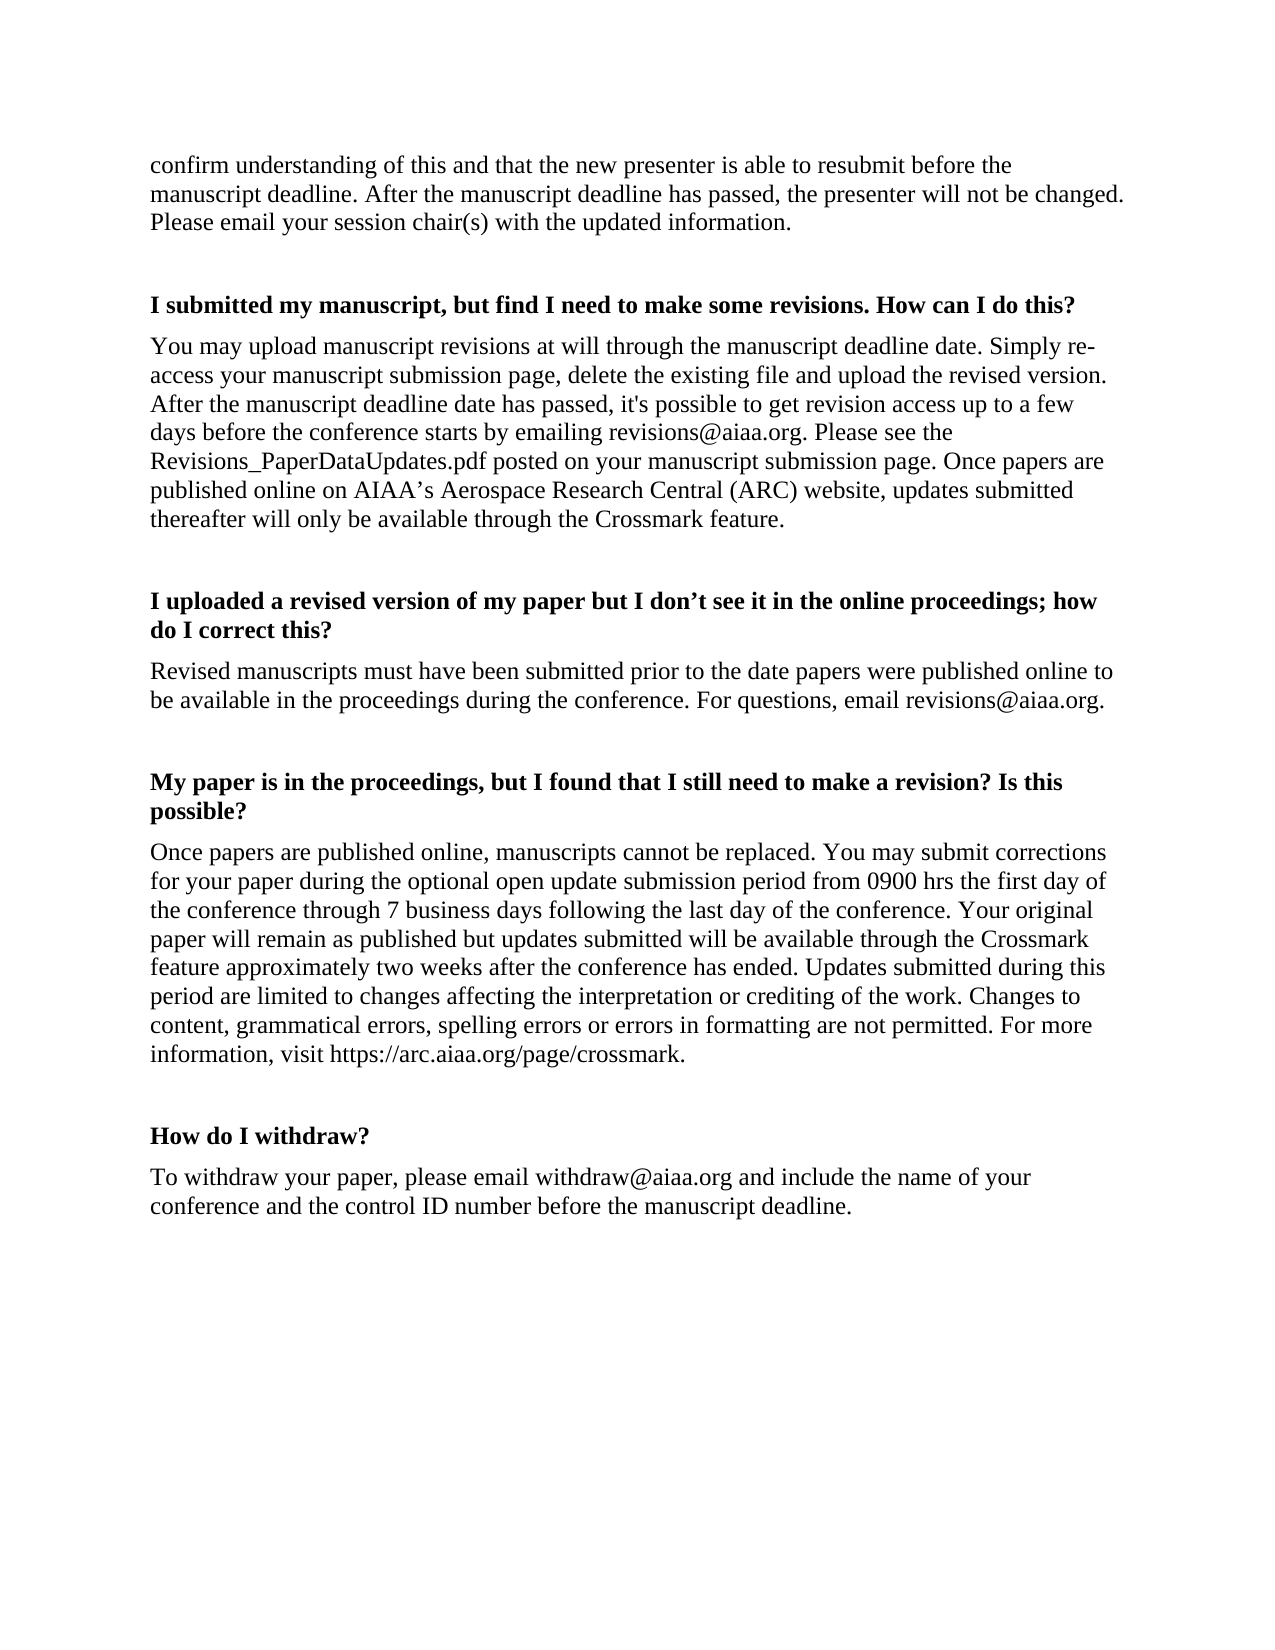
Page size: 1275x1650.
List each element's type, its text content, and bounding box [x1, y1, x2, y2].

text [150, 150, 1125, 236]
text Once papers are published online, manuscripts cannot be replaced. You may submit corrections for your paper during the optional open update submission period from 0900 hrs the first day of the conference through 7 business days following the last day of the conference. Your original paper will remain as published but updates submitted will be available through the Crossmark feature approximately two weeks after the conference has ended. Updates submitted during this period are limited to changes affecting the interpretation or crediting of the work. Changes to content, grammatical errors, spelling errors or errors in formatting are not permitted. For more information, visit https://arc.aiaa.org/page/crossmark. [150, 837, 1125, 1067]
text To withdraw your paper, please email withdraw@aiaa.org and include the name of your conference and the control ID number before the manuscript deadline. [150, 1162, 1125, 1220]
text I uploaded a revised version of my paper but I don’t see it in the online proceedings; how do I correct this? [150, 586, 1125, 644]
text I submitted my manuscript, but find I need to make some revisions. How can I do this? [150, 290, 1125, 319]
text My paper is in the proceedings, but I found that I still need to make a revision? Is this possible? [150, 767, 1125, 825]
text Revised manuscripts must have been submitted prior to the date papers were published online to be available in the proceedings during the conference. For questions, email revisions@aiaa.org. [150, 656, 1125, 714]
text How do I withdraw? [150, 1121, 1125, 1150]
text You may upload manuscript revisions at will through the manuscript deadline date. Simply re-access your manuscript submission page, delete the existing file and upload the revised version. After the manuscript deadline date has passed, it's possible to get revision access up to a few days before the conference starts by emailing revisions@aiaa.org. Please see the Revisions_PaperDataUpdates.pdf posted on your manuscript submission page. Once papers are published online on AIAA’s Aerospace Research Central (ARC) website, updates submitted thereafter will only be available through the Crossmark feature. [150, 331, 1125, 532]
